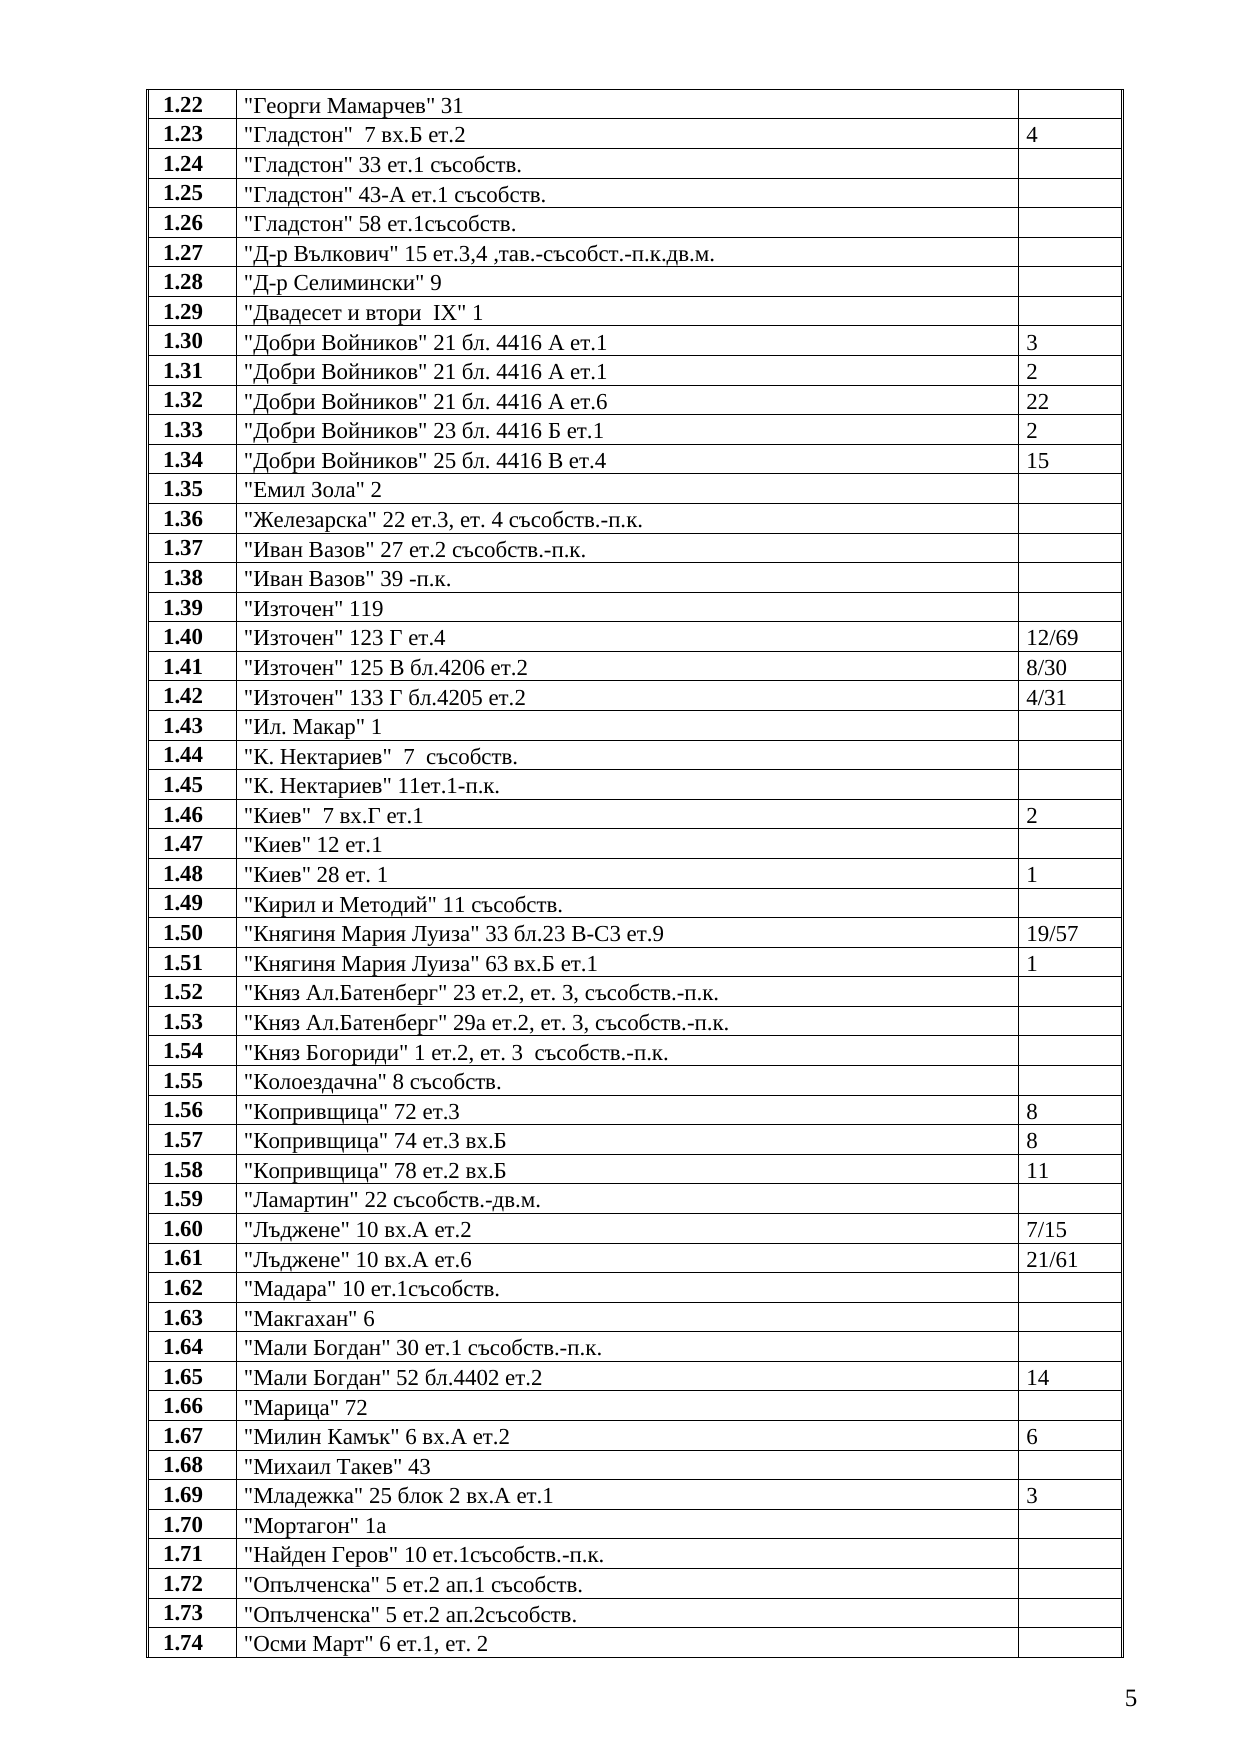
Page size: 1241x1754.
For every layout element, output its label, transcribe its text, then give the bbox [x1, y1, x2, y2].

table_cell [1019, 267, 1121, 296]
table_cell [149, 1096, 236, 1124]
table_cell [149, 179, 236, 207]
table_cell [1019, 504, 1121, 532]
table_cell "Георги Мамарчев" 31 [237, 90, 1018, 118]
table_cell [1019, 1184, 1121, 1213]
table_cell [1019, 474, 1121, 503]
table_cell [1019, 829, 1121, 858]
table_cell "Опълченска" 5 ет.2 ап.1 съсобств. [237, 1569, 1018, 1597]
table_cell "Княз Богориди" 1 ет.2, ет. 3 съсобств.-п.к. [237, 1036, 1018, 1065]
table_cell 12/69 [1019, 622, 1121, 651]
table_cell [149, 859, 236, 887]
table_cell [1019, 297, 1121, 325]
table_cell "Гладстон" 7 вх.Б ет.2 [237, 119, 1018, 148]
table_cell "Княгиня Мария Луиза" 33 бл.23 В-С3 ет.9 [237, 918, 1018, 947]
table_cell "К. Нектариев" 7 съсобств. [237, 741, 1018, 769]
table_cell [149, 1244, 236, 1272]
table_cell [149, 297, 236, 325]
table_cell "Източен" 119 [237, 593, 1018, 621]
table_cell [149, 445, 236, 473]
table_cell 8 [1019, 1096, 1121, 1124]
table_cell "Копривщица" 72 ет.3 [237, 1096, 1018, 1124]
table_cell "Лъджене" 10 вх.А ет.6 [237, 1244, 1018, 1272]
table_cell [149, 119, 236, 148]
table_cell [149, 1451, 236, 1479]
table_cell [149, 1214, 236, 1242]
table_cell "Железарска" 22 ет.3, ет. 4 съсобств.-п.к. [237, 504, 1018, 532]
table_cell 7/15 [1019, 1214, 1121, 1242]
table_cell [1019, 1599, 1121, 1627]
table_cell [149, 652, 236, 680]
table_cell 2 [1019, 356, 1121, 384]
table_cell "Добри Войников" 23 бл. 4416 Б ет.1 [237, 415, 1018, 444]
table_cell [149, 918, 236, 947]
table_cell [1019, 1539, 1121, 1568]
table_cell "Осми Март" 6 ет.1, ет. 2 [237, 1628, 1018, 1657]
table_cell [149, 1155, 236, 1183]
table_cell [149, 504, 236, 532]
table_cell [1019, 208, 1121, 237]
table_cell "Киев" 7 вх.Г ет.1 [237, 800, 1018, 828]
table_cell [149, 1066, 236, 1094]
table_cell [149, 1628, 236, 1657]
table_cell "Добри Войников" 21 бл. 4416 А ет.1 [237, 356, 1018, 384]
table_cell [149, 356, 236, 384]
table_cell [1019, 90, 1121, 118]
table_cell "Д-р Селимински" 9 [237, 267, 1018, 296]
table_cell [1019, 238, 1121, 266]
table_cell [1019, 534, 1121, 562]
table_cell [149, 1273, 236, 1302]
table_cell 15 [1019, 445, 1121, 473]
table_cell [149, 829, 236, 858]
table_cell "Кирил и Методий" 11 съсобств. [237, 889, 1018, 917]
table_cell "Княгиня Мария Луиза" 63 вх.Б ет.1 [237, 948, 1018, 976]
table_cell [149, 1125, 236, 1154]
table_cell [1019, 1569, 1121, 1597]
table_cell [149, 741, 236, 769]
table_cell 8/30 [1019, 652, 1121, 680]
table_cell [1019, 1303, 1121, 1331]
table_cell "Копривщица" 74 ет.3 вх.Б [237, 1125, 1018, 1154]
table_cell "Иван Вазов" 27 ет.2 съсобств.-п.к. [237, 534, 1018, 562]
table_cell [1019, 1066, 1121, 1094]
table_cell "Източен" 125 В бл.4206 ет.2 [237, 652, 1018, 680]
table_cell 11 [1019, 1155, 1121, 1183]
table_cell "Киев" 12 ет.1 [237, 829, 1018, 858]
table_cell "Лъджене" 10 вх.А ет.2 [237, 1214, 1018, 1242]
table_cell [149, 770, 236, 799]
table_cell "Добри Войников" 25 бл. 4416 В ет.4 [237, 445, 1018, 473]
table_cell "Източен" 123 Г ет.4 [237, 622, 1018, 651]
table_cell [149, 474, 236, 503]
table_cell [149, 1539, 236, 1568]
table_cell 1 [1019, 948, 1121, 976]
table_cell [1019, 1391, 1121, 1420]
table_cell [1019, 1510, 1121, 1538]
table_cell 14 [1019, 1362, 1121, 1390]
table_cell [149, 149, 236, 177]
table_cell "Киев" 28 ет. 1 [237, 859, 1018, 887]
table_cell [149, 1510, 236, 1538]
table_cell [149, 1391, 236, 1420]
table_cell "Гладстон" 33 ет.1 съсобств. [237, 149, 1018, 177]
table_cell [149, 1599, 236, 1627]
table_cell [1019, 149, 1121, 177]
table_cell [149, 681, 236, 710]
table_cell "Княз Ал.Батенберг" 29а ет.2, ет. 3, съсобств.-п.к. [237, 1007, 1018, 1035]
table_cell [1019, 770, 1121, 799]
table_cell "Мали Богдан" 52 бл.4402 ет.2 [237, 1362, 1018, 1390]
table_cell [1019, 1036, 1121, 1065]
table_cell "Ил. Макар" 1 [237, 711, 1018, 739]
table_cell [149, 1036, 236, 1065]
table_cell [1019, 593, 1121, 621]
table_cell "Иван Вазов" 39 -п.к. [237, 563, 1018, 592]
table_cell [149, 711, 236, 739]
table_cell "Двадесет и втори IХ" 1 [237, 297, 1018, 325]
table_cell [149, 1303, 236, 1331]
table_cell [149, 90, 236, 118]
table_cell "Мали Богдан" 30 ет.1 съсобств.-п.к. [237, 1332, 1018, 1361]
table_cell "Емил Зола" 2 [237, 474, 1018, 503]
table_cell [149, 267, 236, 296]
table_cell [149, 1480, 236, 1509]
table_cell [1019, 977, 1121, 1006]
table_cell 4/31 [1019, 681, 1121, 710]
table_cell [149, 386, 236, 414]
table_cell 22 [1019, 386, 1121, 414]
table_cell "Гладстон" 58 ет.1съсобств. [237, 208, 1018, 237]
table_cell [149, 238, 236, 266]
table_cell [149, 977, 236, 1006]
table_cell [1019, 1332, 1121, 1361]
table_cell [1019, 179, 1121, 207]
table_cell [149, 1569, 236, 1597]
table_cell "Опълченска" 5 ет.2 ап.2съсобств. [237, 1599, 1018, 1627]
table_cell "Добри Войников" 21 бл. 4416 А ет.6 [237, 386, 1018, 414]
table_cell [149, 1362, 236, 1390]
table_cell [149, 1421, 236, 1449]
table_cell [1019, 1451, 1121, 1479]
table_cell [1019, 889, 1121, 917]
table_cell [1019, 563, 1121, 592]
table_cell 6 [1019, 1421, 1121, 1449]
table_cell "Гладстон" 43-А ет.1 съсобств. [237, 179, 1018, 207]
table_cell [1019, 1628, 1121, 1657]
table_cell "Ламартин" 22 съсобств.-дв.м. [237, 1184, 1018, 1213]
table_cell "Макгахан" 6 [237, 1303, 1018, 1331]
table_cell [1019, 1273, 1121, 1302]
table_cell "Милин Камък" 6 вх.А ет.2 [237, 1421, 1018, 1449]
table_cell "Княз Ал.Батенберг" 23 ет.2, ет. 3, съсобств.-п.к. [237, 977, 1018, 1006]
table_cell [149, 415, 236, 444]
table_cell [149, 1007, 236, 1035]
table_cell [149, 800, 236, 828]
table_cell 4 [1019, 119, 1121, 148]
table_cell 2 [1019, 415, 1121, 444]
table_cell 8 [1019, 1125, 1121, 1154]
table_cell 19/57 [1019, 918, 1121, 947]
table_cell [149, 1332, 236, 1361]
table_cell "Найден Геров" 10 ет.1съсобств.-п.к. [237, 1539, 1018, 1568]
table_cell [1019, 741, 1121, 769]
table_cell 1 [1019, 859, 1121, 887]
table_cell [149, 593, 236, 621]
table_cell [1019, 1007, 1121, 1035]
table_cell "Мортагон" 1а [237, 1510, 1018, 1538]
table_cell "Д-р Вълкович" 15 ет.3,4 ,тав.-съсобст.-п.к.дв.м. [237, 238, 1018, 266]
table_cell 21/61 [1019, 1244, 1121, 1272]
table_cell "Източен" 133 Г бл.4205 ет.2 [237, 681, 1018, 710]
table_cell [149, 889, 236, 917]
table_cell [1019, 711, 1121, 739]
table_cell "Добри Войников" 21 бл. 4416 А ет.1 [237, 326, 1018, 355]
table_cell [149, 1184, 236, 1213]
table_cell "Марица" 72 [237, 1391, 1018, 1420]
table_cell [149, 622, 236, 651]
table_cell [149, 563, 236, 592]
table_cell "Копривщица" 78 ет.2 вх.Б [237, 1155, 1018, 1183]
table_cell [149, 534, 236, 562]
table_cell "Мадара" 10 ет.1съсобств. [237, 1273, 1018, 1302]
table_cell "К. Нектариев" 11ет.1-п.к. [237, 770, 1018, 799]
table_cell 3 [1019, 326, 1121, 355]
table_cell [149, 208, 236, 237]
table_cell 2 [1019, 800, 1121, 828]
table_cell "Младежка" 25 блок 2 вх.А ет.1 [237, 1480, 1018, 1509]
table_cell 3 [1019, 1480, 1121, 1509]
table_cell "Михаил Такев" 43 [237, 1451, 1018, 1479]
table_cell "Колоездачна" 8 съсобств. [237, 1066, 1018, 1094]
table_cell [149, 948, 236, 976]
table_cell [149, 326, 236, 355]
